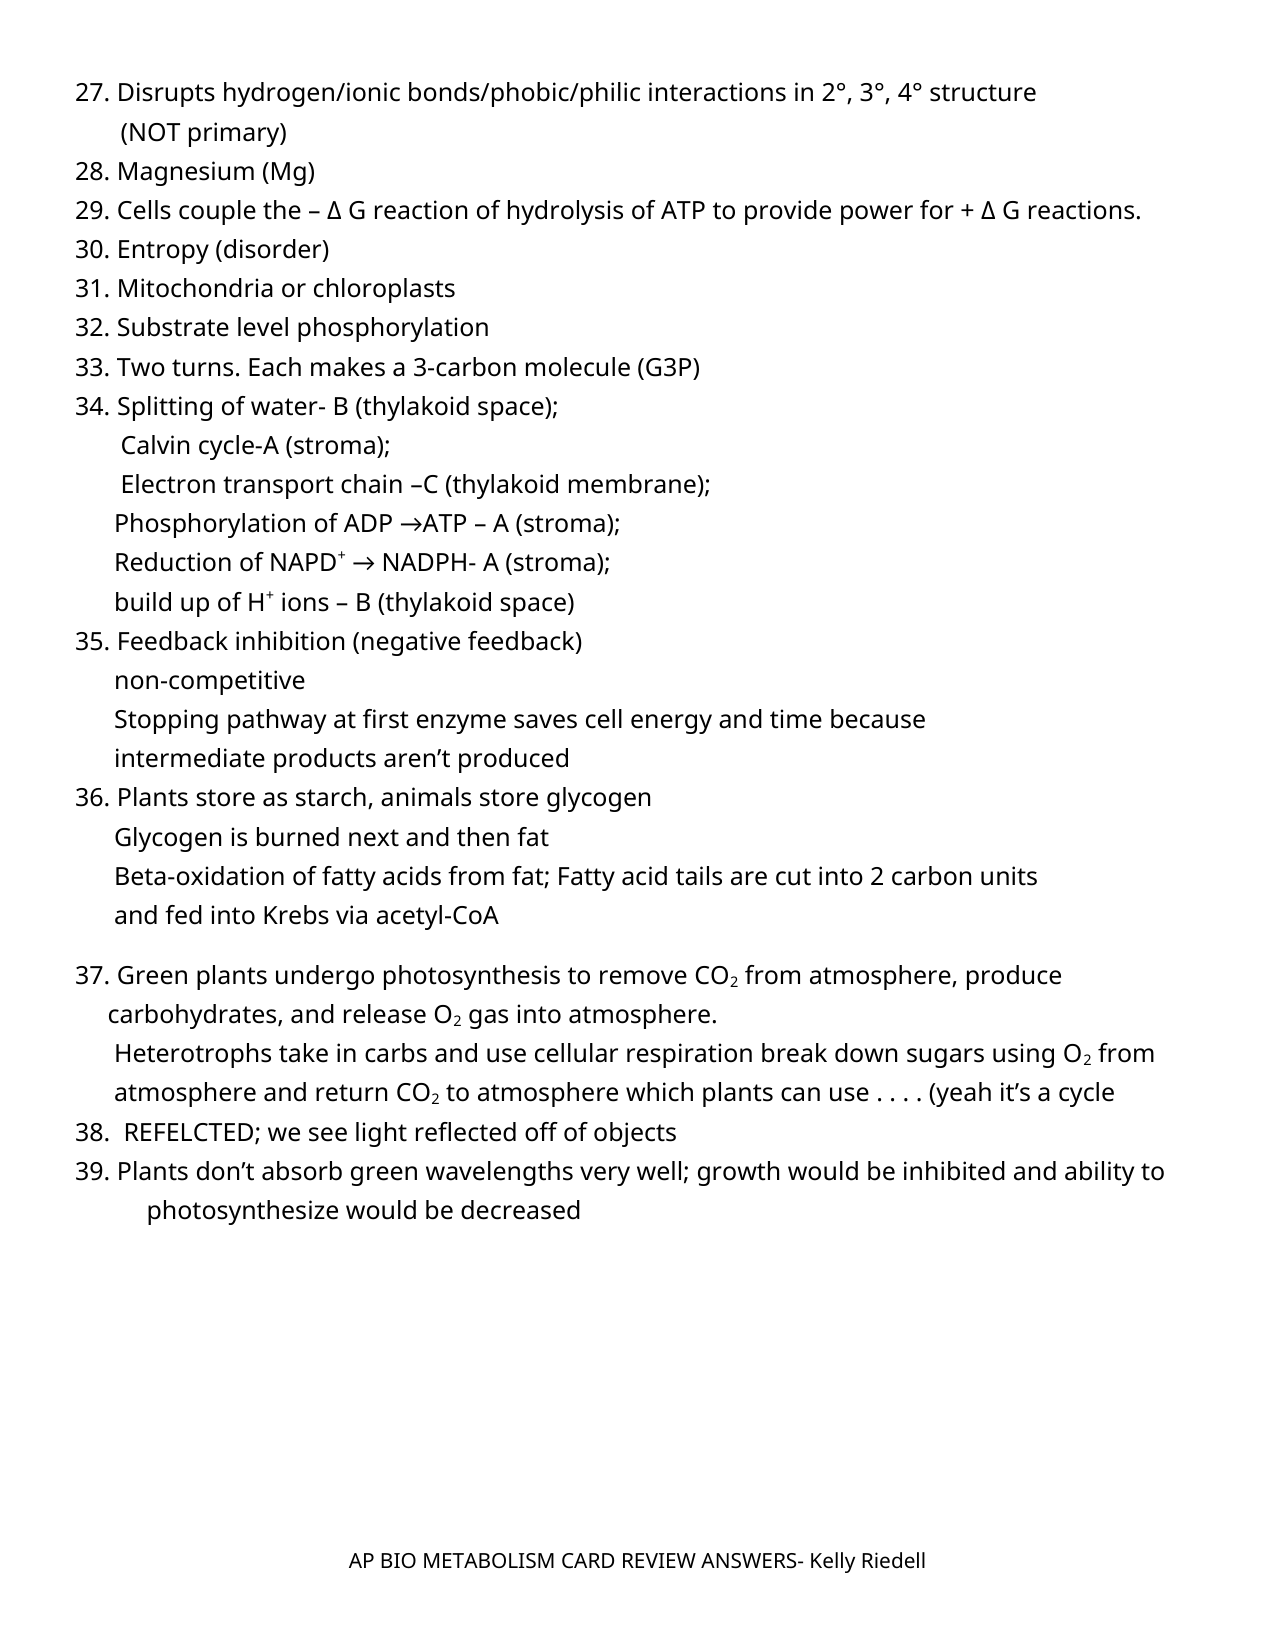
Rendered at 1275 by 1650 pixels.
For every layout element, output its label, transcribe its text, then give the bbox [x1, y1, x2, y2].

text 37. Green plants undergo photosynthesis to remove CO2 from atmosphere, produce carbohydrates, and release O2 gas into atmosphere. Heterotrophs take in carbs and use cellular respiration break down sugars using O2 from atmosphere and return CO2 to atmosphere which plants can use . . . . (yeah it’s a cycle 38. REFELCTED; we see light reflected off of objects 39. Plants don’t absorb green wavelengths very well; growth would be inhibited and ability to photosynthesize would be decreased [75, 957, 1200, 1227]
text 27. Disrupts hydrogen/ionic bonds/phobic/philic interactions in 2°, 3°, 4° structure (NOT primary) 28. Magnesium (Mg) 29. Cells couple the – Δ G reaction of hydrolysis of ATP to provide power for + Δ G reactions. 30. Entropy (disorder) 31. Mitochondria or chloroplasts 32. Substrate level phosphorylation 33. Two turns. Each makes a 3-carbon molecule (G3P) 34. Splitting of water- B (thylakoid space); Calvin cycle-A (stroma); Electron transport chain –C (thylakoid membrane); Phosphorylation of ADP →ATP – A (stroma); Reduction of NAPD+ → NADPH- A (stroma); build up of H+ ions – B (thylakoid space) 35. Feedback inhibition (negative feedback) non-competitive Stopping pathway at first enzyme saves cell energy and time because intermediate products aren’t produced 36. Plants store as starch, animals store glycogen Glycogen is burned next and then fat Beta-oxidation of fatty acids from fat; Fatty acid tails are cut into 2 carbon units and fed into Krebs via acetyl-CoA [75, 75, 1200, 932]
